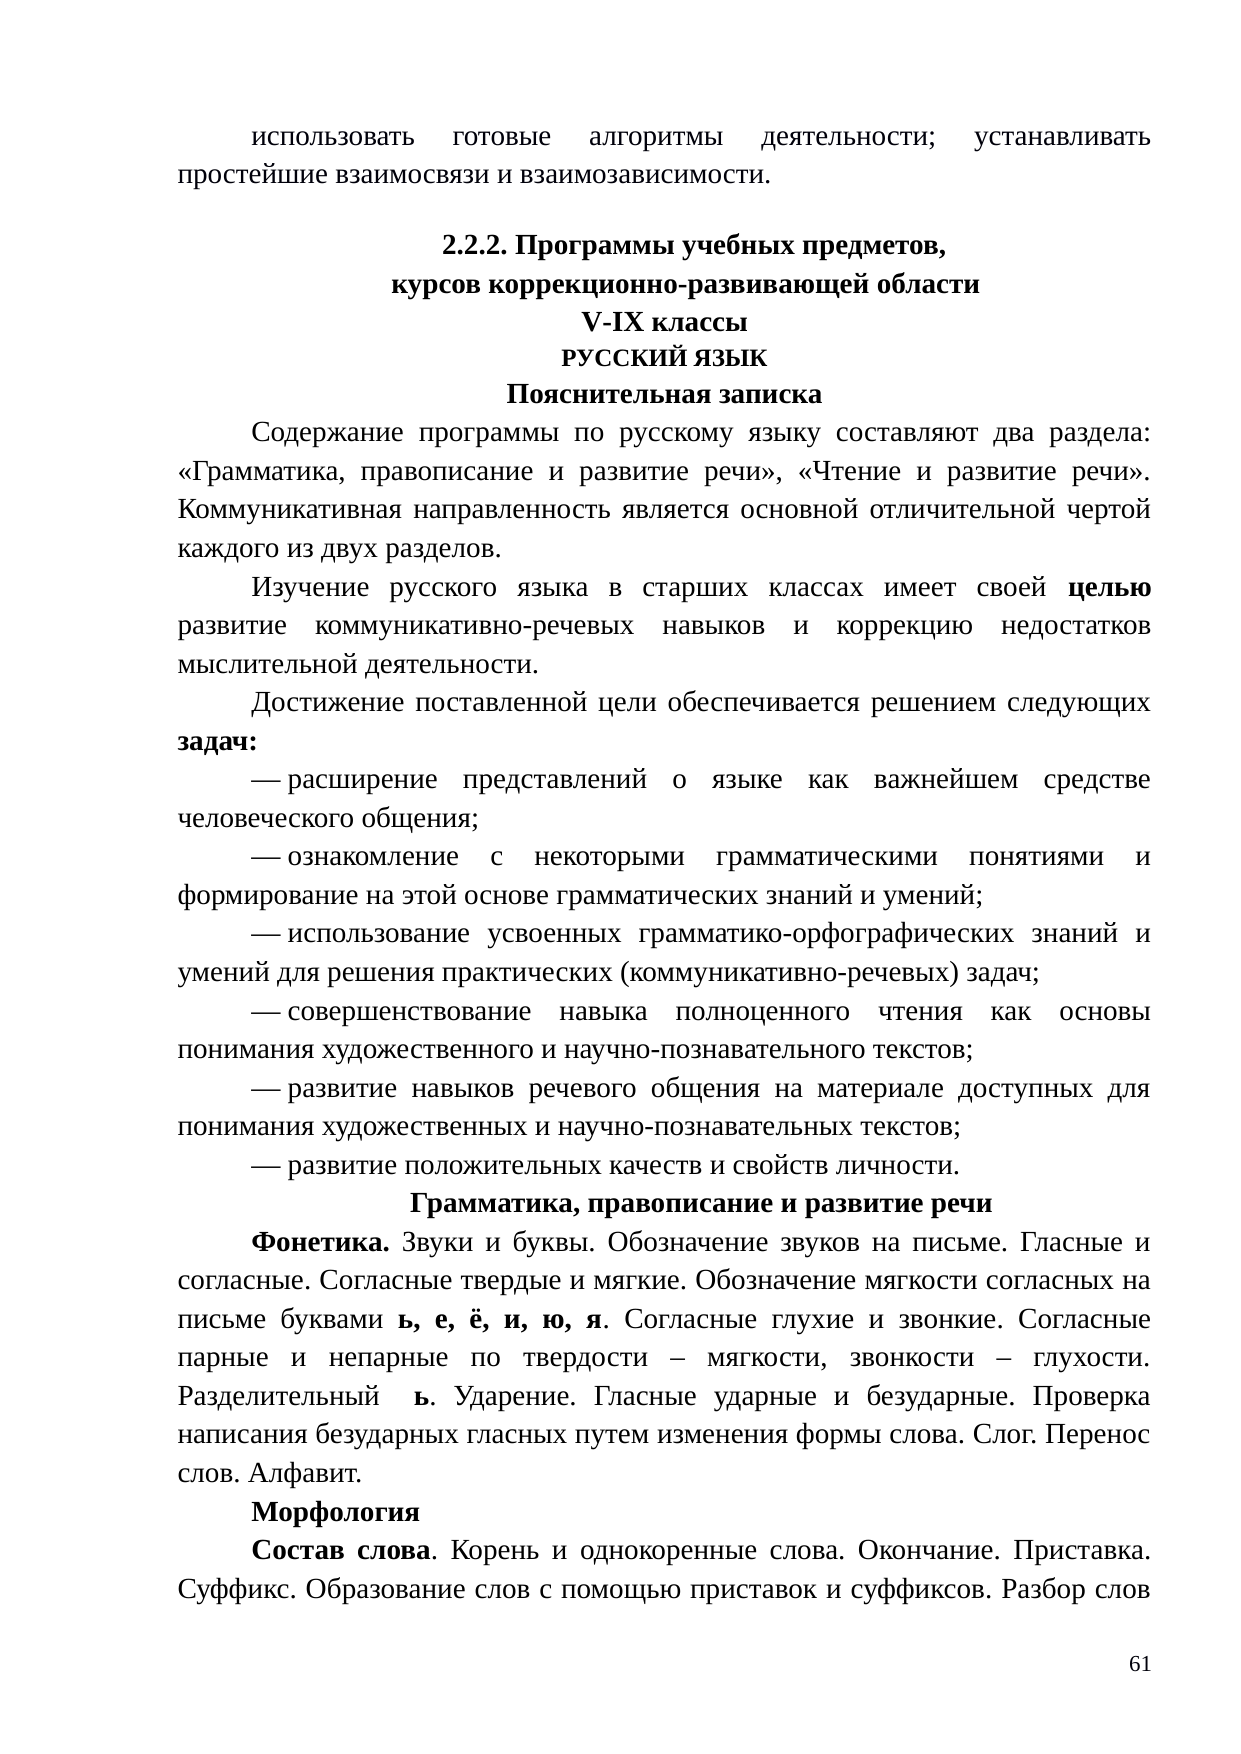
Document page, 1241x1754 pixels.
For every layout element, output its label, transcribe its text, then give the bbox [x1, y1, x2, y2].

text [177, 1532, 1152, 1604]
list ― расширение представлений о языке как важнейшем средстве человеческого общения; [177, 761, 1152, 833]
list Содержание программы по русскому языку составляют два раздела: «Грамматика, правописание и развитие речи», «Чтение и развитие речи». Коммуникативная направленность является основной отличительной чертой каждого из двух разделов. [177, 414, 1152, 564]
list Грамматика, правописание и развитие речи [177, 1185, 1152, 1219]
list Изучение русского языка в старших классах имеет своей целью развитие коммуникативно-речевых навыков и коррекцию недостатков мыслительной деятельности. [177, 569, 1152, 679]
list РУССКИЙ ЯЗЫК [177, 343, 1152, 372]
list Достижение поставленной цели обеспечивается решением следующих задач: [177, 684, 1152, 756]
text Фонетика. Звуки и буквы. Обозначение звуков на письме. Гласные и согласные. Согласные твердые и мягкие. Обозначение мягкости согласных на письме буквами ь, е, ё, и, ю, я. Согласные глухие и звонкие. Согласные парные и непарные по твердости – мягкости, звонкости – глухости. Разделительный ь. Ударение. Гласные ударные и безударные. Проверка написания безударных гласных путем изменения формы слова. Слог. Перенос слов. Алфавит. [177, 1224, 1152, 1489]
text использовать готовые алгоритмы деятельности; устанавливать простейшие взаимосвязи и взаимозависимости. [177, 118, 1152, 190]
list ― развитие положительных качеств и свойств личности. [177, 1147, 1152, 1180]
text 2.2.2. Программы учебных предметов, [177, 227, 1152, 261]
list ― использование усвоенных грамматико-орфографических знаний и умений для решения практических (коммуникативно-речевых) задач; [177, 916, 1152, 988]
list Пояснительная записка [177, 376, 1152, 409]
text курсов коррекционно-развивающей области [177, 266, 1152, 299]
list ― совершенствование навыка полноценного чтения как основы понимания художественного и научно-познавательного текстов; [177, 993, 1152, 1065]
text Морфология [177, 1494, 1152, 1527]
text V-IX классы [177, 304, 1152, 338]
list ― развитие навыков речевого общения на материале доступных для понимания художественных и научно-познавательных текстов; [177, 1070, 1152, 1142]
list ― ознакомление с некоторыми грамматическими понятиями и формирование на этой основе грамматических знаний и умений; [177, 838, 1152, 911]
